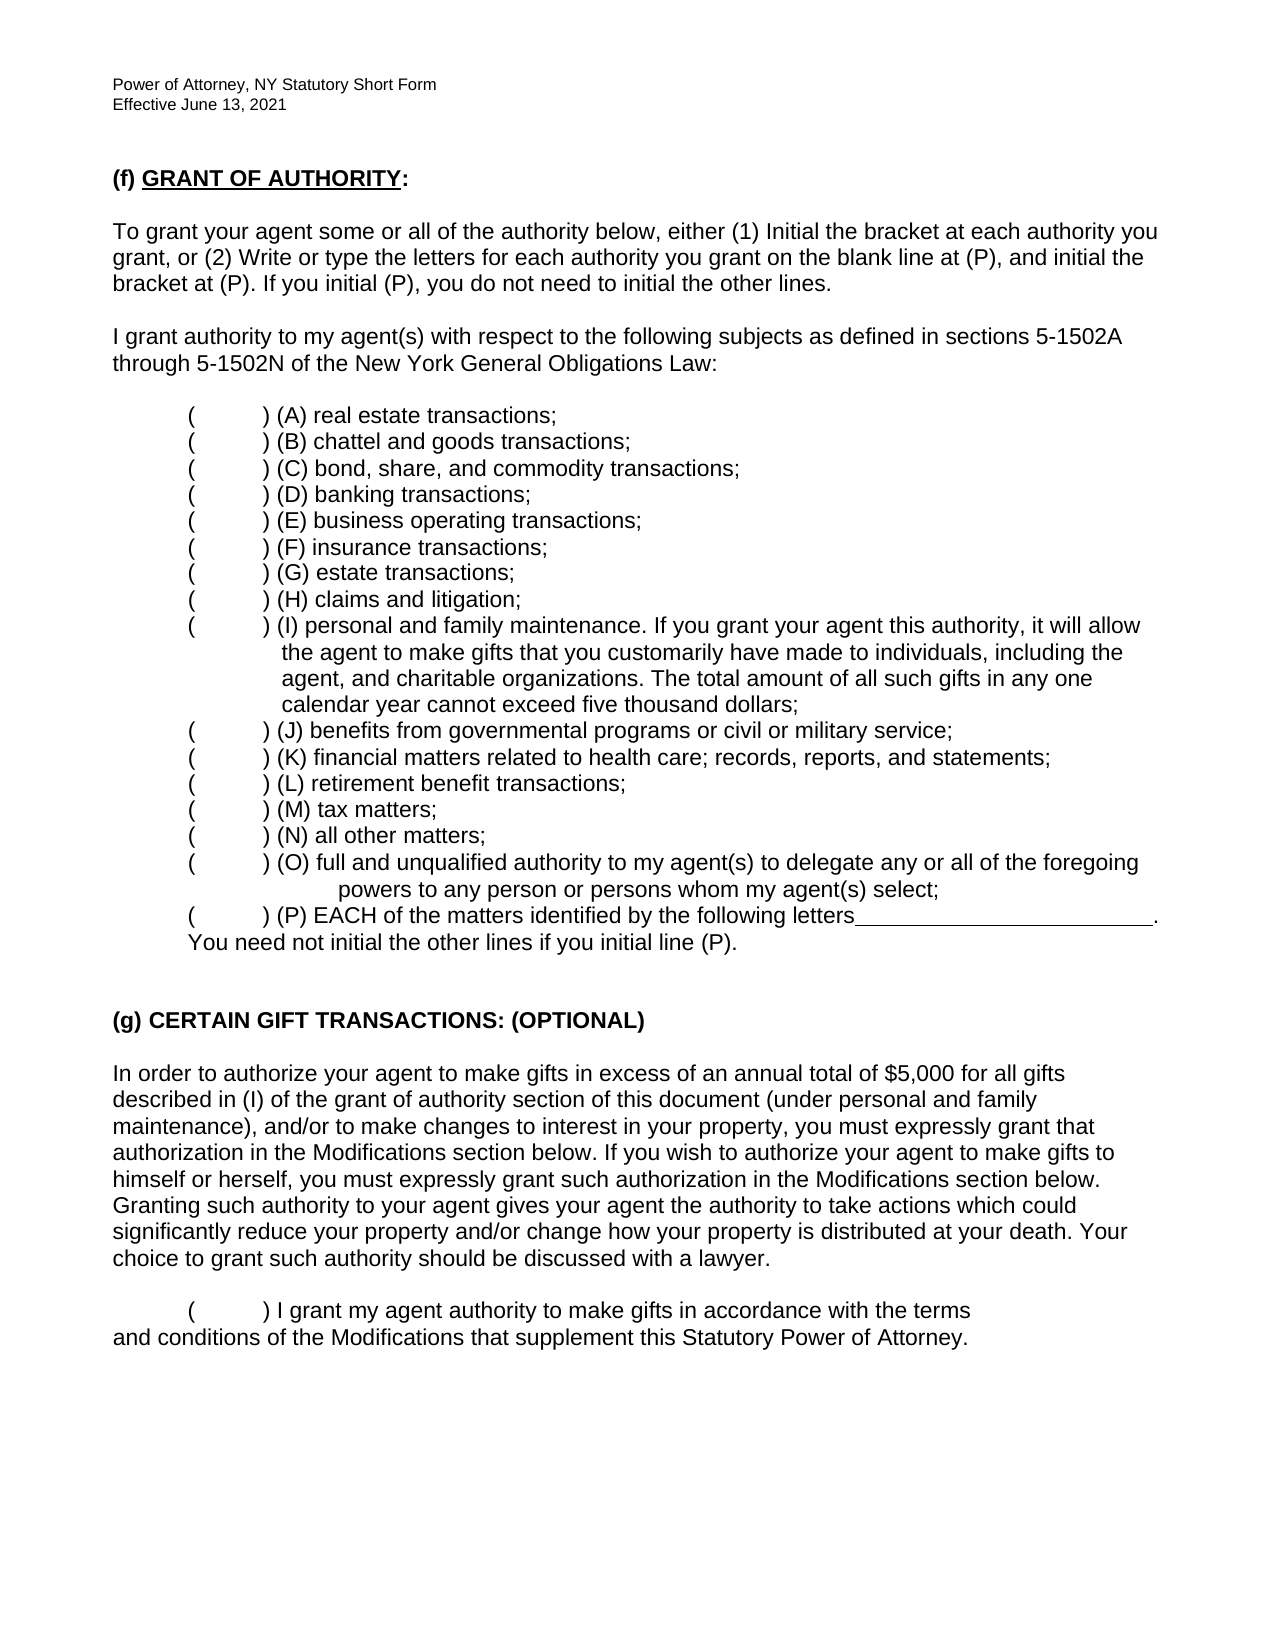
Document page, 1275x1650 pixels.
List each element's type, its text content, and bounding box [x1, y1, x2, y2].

text ( ) (K) financial matters related to health care; records, reports, and statements; ( ) (L) retirement benefit transactions; [188, 744, 1052, 797]
text ( ) (A) real estate transactions; [187, 402, 1175, 428]
text ( ) (B) chattel and goods transactions; [187, 428, 1175, 455]
subtitle GRANT OF AUTHORITY: [112, 165, 1175, 191]
subtitle CERTAIN GIFT TRANSACTIONS: (OPTIONAL) [112, 1007, 1175, 1034]
text ( ) (E) business operating transactions; ( ) (F) insurance transactions; [187, 507, 643, 560]
text ( ) (O) full and unqualified authority to my agent(s) to delegate any or all of the foregoing powers to any person or persons whom my agent(s) select; [188, 849, 1140, 902]
text ( ) (C) bond, share, and commodity transactions; ( ) (D) banking transactions; [187, 455, 741, 507]
text ( ) (G) estate transactions; [187, 560, 1175, 586]
text ( ) (P) EACH of the matters identified by the following letters . You need not initial the other lines if you initial line (P). [187, 902, 1159, 955]
text ( ) (N) all other matters; [188, 823, 1175, 849]
text To grant your agent some or all of the authority below, either (1) Initial the bracket at each authority you grant, or (2) Write or type the letters for each authority you grant on the blank line at (P), and initial the bracket at (P). If you initial (P), you do not need to initial the other lines. [112, 218, 1160, 297]
text ( ) (H) claims and litigation; [188, 586, 1175, 612]
text ( ) I grant my agent authority to make gifts in accordance with the terms and conditions of the Modifications that supplement this Statutory Power of Attorney. [113, 1297, 971, 1350]
text I grant authority to my agent(s) with respect to the following subjects as defined in sections 5-1502A through 5-1502N of the New York General Obligations Law: [112, 323, 1125, 376]
text In order to authorize your agent to make gifts in excess of an annual total of $5,000 for all gifts described in (I) of the grant of authority section of this document (under personal and family maintenance), and/or to make changes to interest in your property, you must expressly grant that authorization in the Modifications section below. If you wish to authorize your agent to make gifts to himself or herself, you must expressly grant such authorization in the Modifications section below. Granting such authority to your agent gives your agent the authority to take actions which could significantly reduce your property and/or change how your property is distributed at your death. Your choice to grant such authority should be discussed with a lawyer. [112, 1060, 1130, 1271]
text ( ) (J) benefits from governmental programs or civil or military service; [188, 718, 1175, 744]
text ( ) (I) personal and family maintenance. If you grant your agent this authority, it will allow the agent to make gifts that you customarily have made to individuals, including the agent, and charitable organizations. The total amount of all such gifts in any one calendar year cannot exceed five thousand dollars; [187, 612, 1140, 718]
text ( ) (M) tax matters; [188, 797, 1175, 823]
